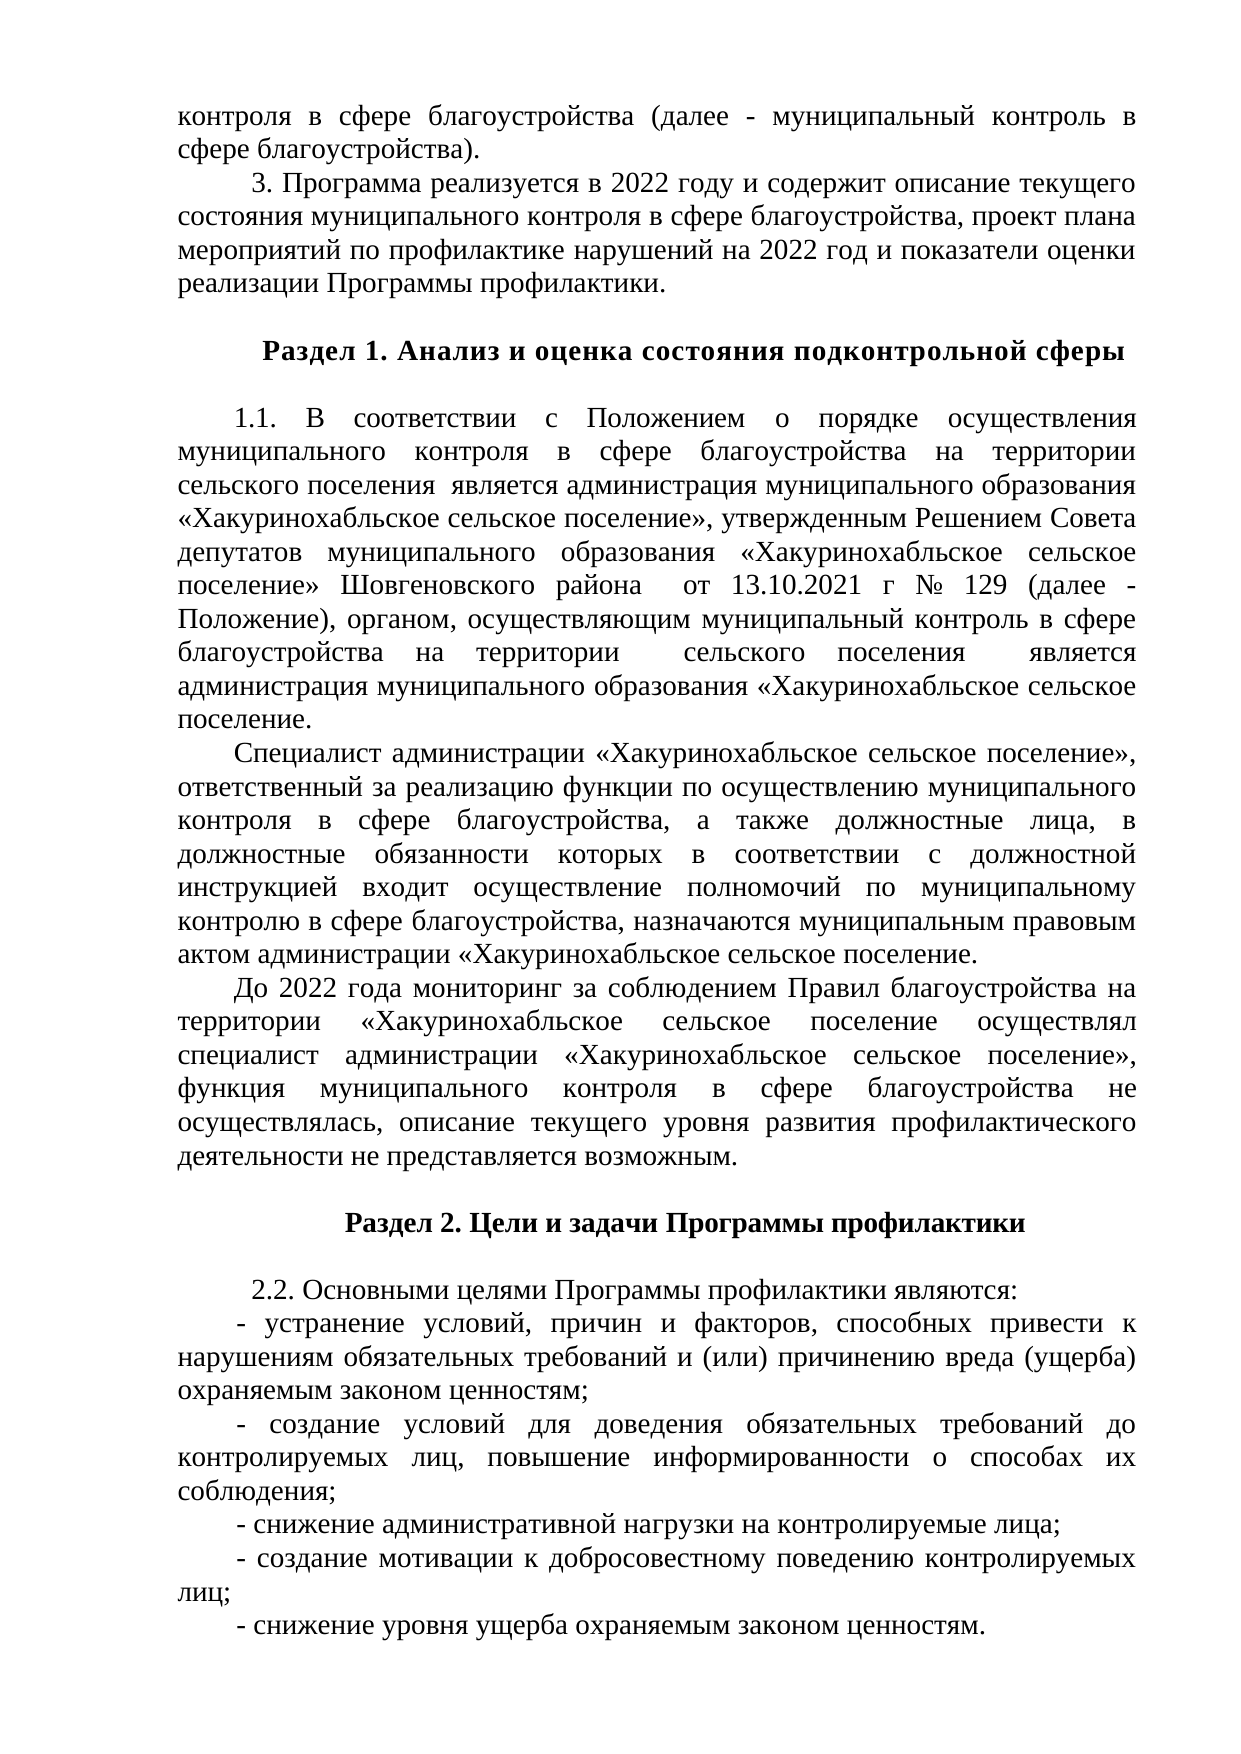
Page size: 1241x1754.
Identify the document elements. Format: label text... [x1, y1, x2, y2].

text Раздел 1. Анализ и оценка состояния подконтрольной сферы [177, 333, 1137, 366]
text Специалист администрации «Хакуринохабльское сельское поселение», ответственный за реализацию функции по осуществлению муниципального контроля в сфере благоустройства, а также должностные лица, в должностные обязанности которых в соответствии с должностной инструкцией входит осуществление полномочий по муниципальному контролю в сфере благоустройства, назначаются муниципальным правовым актом администрации «Хакуринохабльское сельское поселение. [177, 735, 1137, 970]
text До 2022 года мониторинг за соблюдением Правил благоустройства на территории «Хакуринохабльское сельское поселение осуществлял специалист администрации «Хакуринохабльское сельское поселение», функция муниципального контроля в сфере благоустройства не осуществлялась, описание текущего уровня развития профилактического деятельности не представляется возможным. [177, 970, 1137, 1171]
text - снижение административной нагрузки на контролируемые лица; [177, 1507, 1137, 1540]
text - снижение уровня ущерба охраняемым законом ценностям. [177, 1607, 1137, 1641]
text - устранение условий, причин и факторов, способных привести к нарушениям обязательных требований и (или) причинению вреда (ущерба) охраняемым законом ценностям; [177, 1305, 1137, 1406]
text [177, 98, 1137, 165]
text 1.1. В соответствии с Положением о порядке осуществления муниципального контроля в сфере благоустройства на территории сельского поселения является администрация муниципального образования «Хакуринохабльское сельское поселение», утвержденным Решением Совета депутатов муниципального образования «Хакуринохабльское сельское поселение» Шовгеновского района от 13.10.2021 г № 129 (далее - Положение), органом, осуществляющим муниципальный контроль в сфере благоустройства на территории сельского поселения является администрация муниципального образования «Хакуринохабльское сельское поселение. [177, 400, 1137, 735]
text - создание мотивации к добросовестному поведению контролируемых лиц; [177, 1540, 1137, 1607]
text 2.2. Основными целями Программы профилактики являются: [177, 1272, 1137, 1305]
text 3. Программа реализуется в 2022 году и содержит описание текущего состояния муниципального контроля в сфере благоустройства, проект плана мероприятий по профилактике нарушений на 2022 год и показатели оценки реализации Программы профилактики. [177, 165, 1137, 299]
text Раздел 2. Цели и задачи Программы профилактики [177, 1205, 1137, 1238]
text - создание условий для доведения обязательных требований до контролируемых лиц, повышение информированности о способах их соблюдения; [177, 1406, 1137, 1507]
